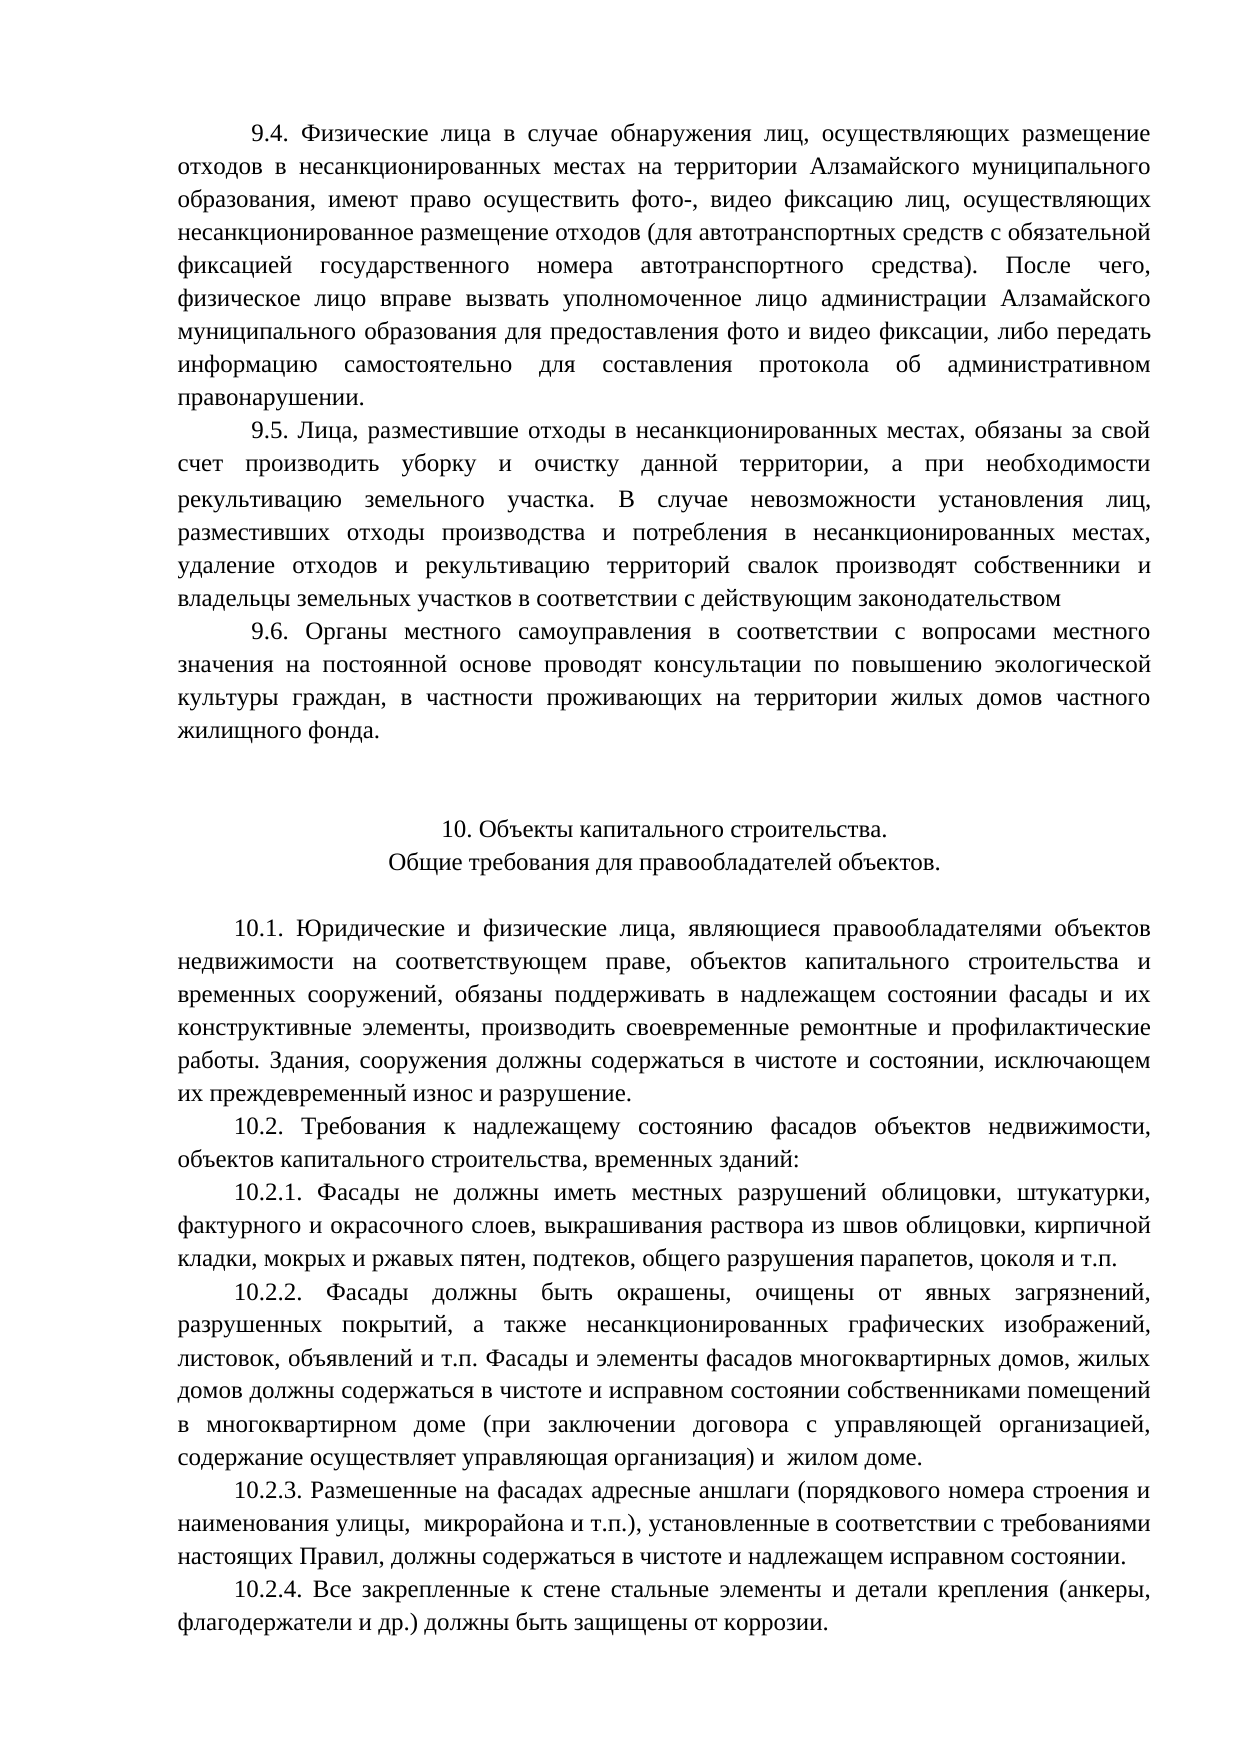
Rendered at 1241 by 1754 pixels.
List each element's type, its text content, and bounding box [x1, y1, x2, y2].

text 10.2.3. Размешенные на фасадах адресные аншлаги (порядкового номера строения и наименования улицы, микрорайона и т.п.), установленные в соответствии с требованиями настоящих Правил, должны содержаться в чистоте и надлежащем исправном состоянии. [177, 1475, 1152, 1569]
text 10.2.4. Все закрепленные к стене стальные элементы и детали крепления (анкеры, флагодержатели и др.) должны быть защищены от коррозии. [177, 1574, 1152, 1636]
text 10. Объекты капитального строительства. [177, 814, 1152, 843]
text 9.6. Органы местного самоуправления в соответствии с вопросами местного значения на постоянной основе проводят консультации по повышению экологической культуры граждан, в частности проживающих на территории жилых домов частного жилищного фонда. [177, 616, 1152, 744]
text 10.2.1. Фасады не должны иметь местных разрушений облицовки, штукатурки, фактурного и окрасочного слоев, выкрашивания раствора из швов облицовки, кирпичной кладки, мокрых и ржавых пятен, подтеков, общего разрушения парапетов, цоколя и т.п. [177, 1177, 1152, 1272]
text 10.2.2. Фасады должны быть окрашены, очищены от явных загрязнений, разрушенных покрытий, а также несанкционированных графических изображений, листовок, объявлений и т.п. Фасады и элементы фасадов многоквартирных домов, жилых домов должны содержаться в чистоте и исправном состоянии собственниками помещений в многоквартирном доме (при заключении договора с управляющей организацией, содержание осуществляет управляющая организация) и жилом доме. [177, 1277, 1152, 1470]
text 10.1. Юридические и физические лица, являющиеся правообладателями объектов недвижимости на соответствующем праве, объектов капитального строительства и временных сооружений, обязаны поддерживать в надлежащем состоянии фасады и их конструктивные элементы, производить своевременные ремонтные и профилактические работы. Здания, сооружения должны содержаться в чистоте и состоянии, исключающем их преждевременный износ и разрушение. [177, 913, 1152, 1107]
text Общие требования для правообладателей объектов. [177, 847, 1152, 876]
text 10.2. Требования к надлежащему состоянию фасадов объектов недвижимости, объектов капитального строительства, временных зданий: [177, 1111, 1152, 1173]
text 9.5. Лица, разместившие отходы в несанкционированных местах, обязаны за свой счет производить уборку и очистку данной территории, а при необходимости рекультивацию земельного участка. В случае невозможности установления лиц, разместивших отходы производства и потребления в несанкционированных местах, удаление отходов и рекультивацию территорий свалок производят собственники и владельцы земельных участков в соответствии с действующим законодательством [177, 415, 1152, 612]
text 9.4. Физические лица в случае обнаружения лиц, осуществляющих размещение отходов в несанкционированных местах на территории Алзамайского муниципального образования, имеют право осуществить фото-, видео фиксацию лиц, осуществляющих несанкционированное размещение отходов (для автотранспортных средств с обязательной фиксацией государственного номера автотранспортного средства). После чего, физическое лицо вправе вызвать уполномоченное лицо администрации Алзамайского муниципального образования для предоставления фото и видео фиксации, либо передать информацию самостоятельно для составления протокола об административном правонарушении. [177, 118, 1152, 411]
